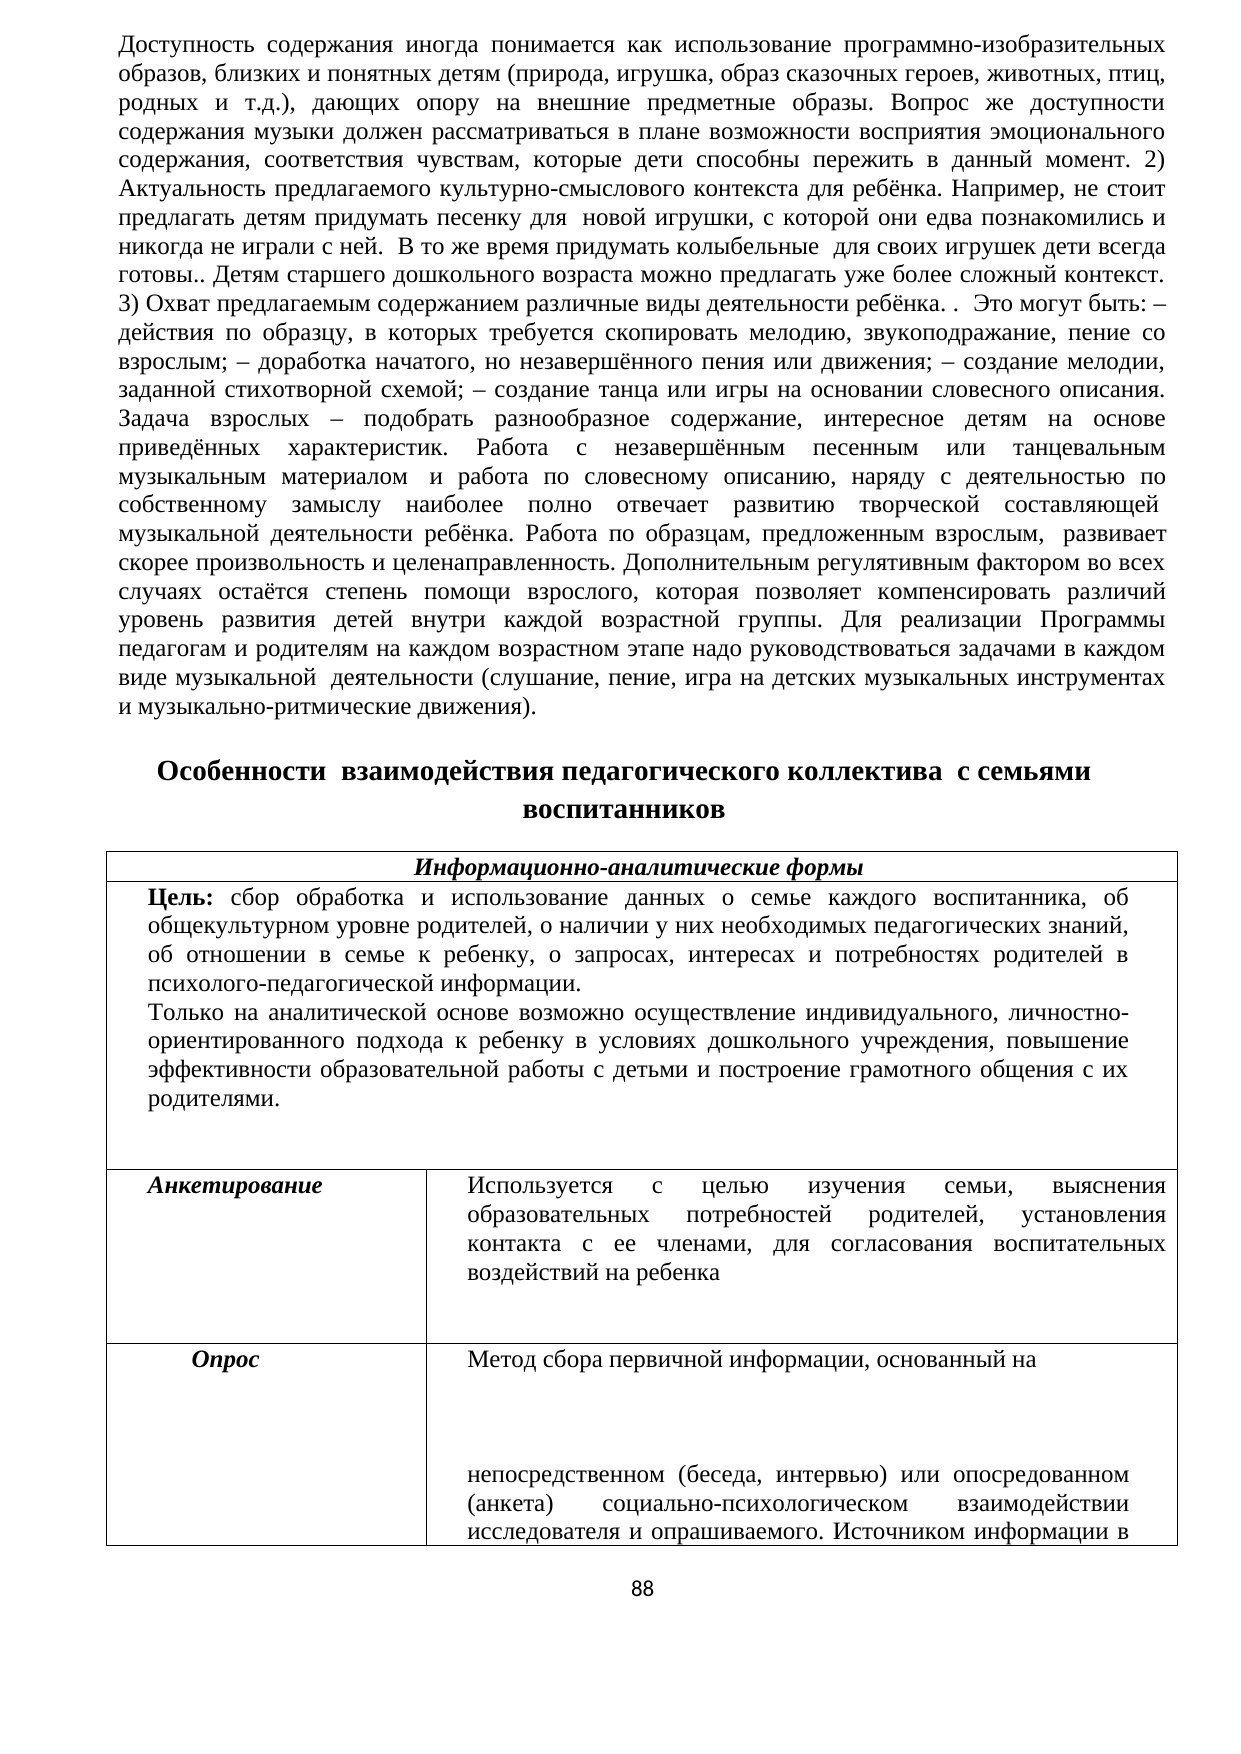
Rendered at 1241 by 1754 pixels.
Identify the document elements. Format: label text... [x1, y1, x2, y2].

table_cell Используется с целью изучения семьи, выяснения образовательных потребностей родителей, установления контакта с ее членами, для согласования воспитательных воздействий на ребенка [427, 1170, 1177, 1343]
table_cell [427, 1344, 1177, 1545]
text Доступность содержания иногда понимается как использование программно-изобразительных образов, близких и понятных детям (природа, игрушка, образ сказочных героев, животных, птиц, родных и т.д.), дающих опору на внешние предметные образы. Вопрос же доступности содержания музыки должен рассматриваться в плане возможности восприятия эмоционального содержания, соответствия чувствам, которые дети способны пережить в данный момент. 2) Актуальность предлагаемого культурно-смыслового контекста для ребёнка. Например, не стоит предлагать детям придумать песенку для новой игрушки, с которой они едва познакомились и никогда не играли с ней. В то же время придумать колыбельные для своих игрушек дети всегда готовы.. Детям старшего дошкольного возраста можно предлагать уже более сложный контекст. 3) Охват предлагаемым содержанием различные виды деятельности ребёнка. . Это могут быть: – действия по образцу, в которых требуется скопировать мелодию, звукоподражание, пение со взрослым; – доработка начатого, но незавершённого пения или движения; – создание мелодии, заданной стихотворной схемой; – создание танца или игры на основании словесного описания. Задача взрослых – подобрать разнообразное содержание, интересное детям на основе приведённых характеристик. Работа с незавершённым песенным или танцевальным музыкальным материалом и работа по словесному описанию, наряду с деятельностью по собственному замыслу наиболее полно отвечает развитию творческой составляющей музыкальной деятельности ребёнка. Работа по образцам, предложенным взрослым, развивает скорее произвольность и целенаправленность. Дополнительным регулятивным фактором во всех случаях остаётся степень помощи взрослого, которая позволяет компенсировать различий уровень развития детей внутри каждой возрастной группы. Для реализации Программы педагогам и родителям на каждом возрастном этапе надо руководствоваться задачами в каждом виде музыкальной деятельности (слушание, пение, игра на детских музыкальных инструментах и музыкально-ритмические движения). [118, 29, 1167, 719]
table_header Информационно-аналитические формы [107, 852, 1177, 881]
table_cell Опрос [107, 1344, 426, 1545]
table_cell Цель: сбор обработка и использование данных о семье каждого воспитанника, об общекультурном уровне родителей, о наличии у них необходимых педагогических знаний, об отношении в семье к ребенку, о запросах, интересах и потребностях родителей в психолого-педагогической информации. Только на аналитической основе возможно осуществление индивидуального, личностно-ориентированного подхода к ребенку в условиях дошкольного учреждения, повышение эффективности образовательной работы с детьми и построение грамотного общения с их родителями. [107, 882, 1177, 1169]
table_cell Анкетирование [107, 1170, 426, 1343]
text Особенности взаимодействия педагогического коллектива с семьями воспитанников [118, 753, 1130, 825]
